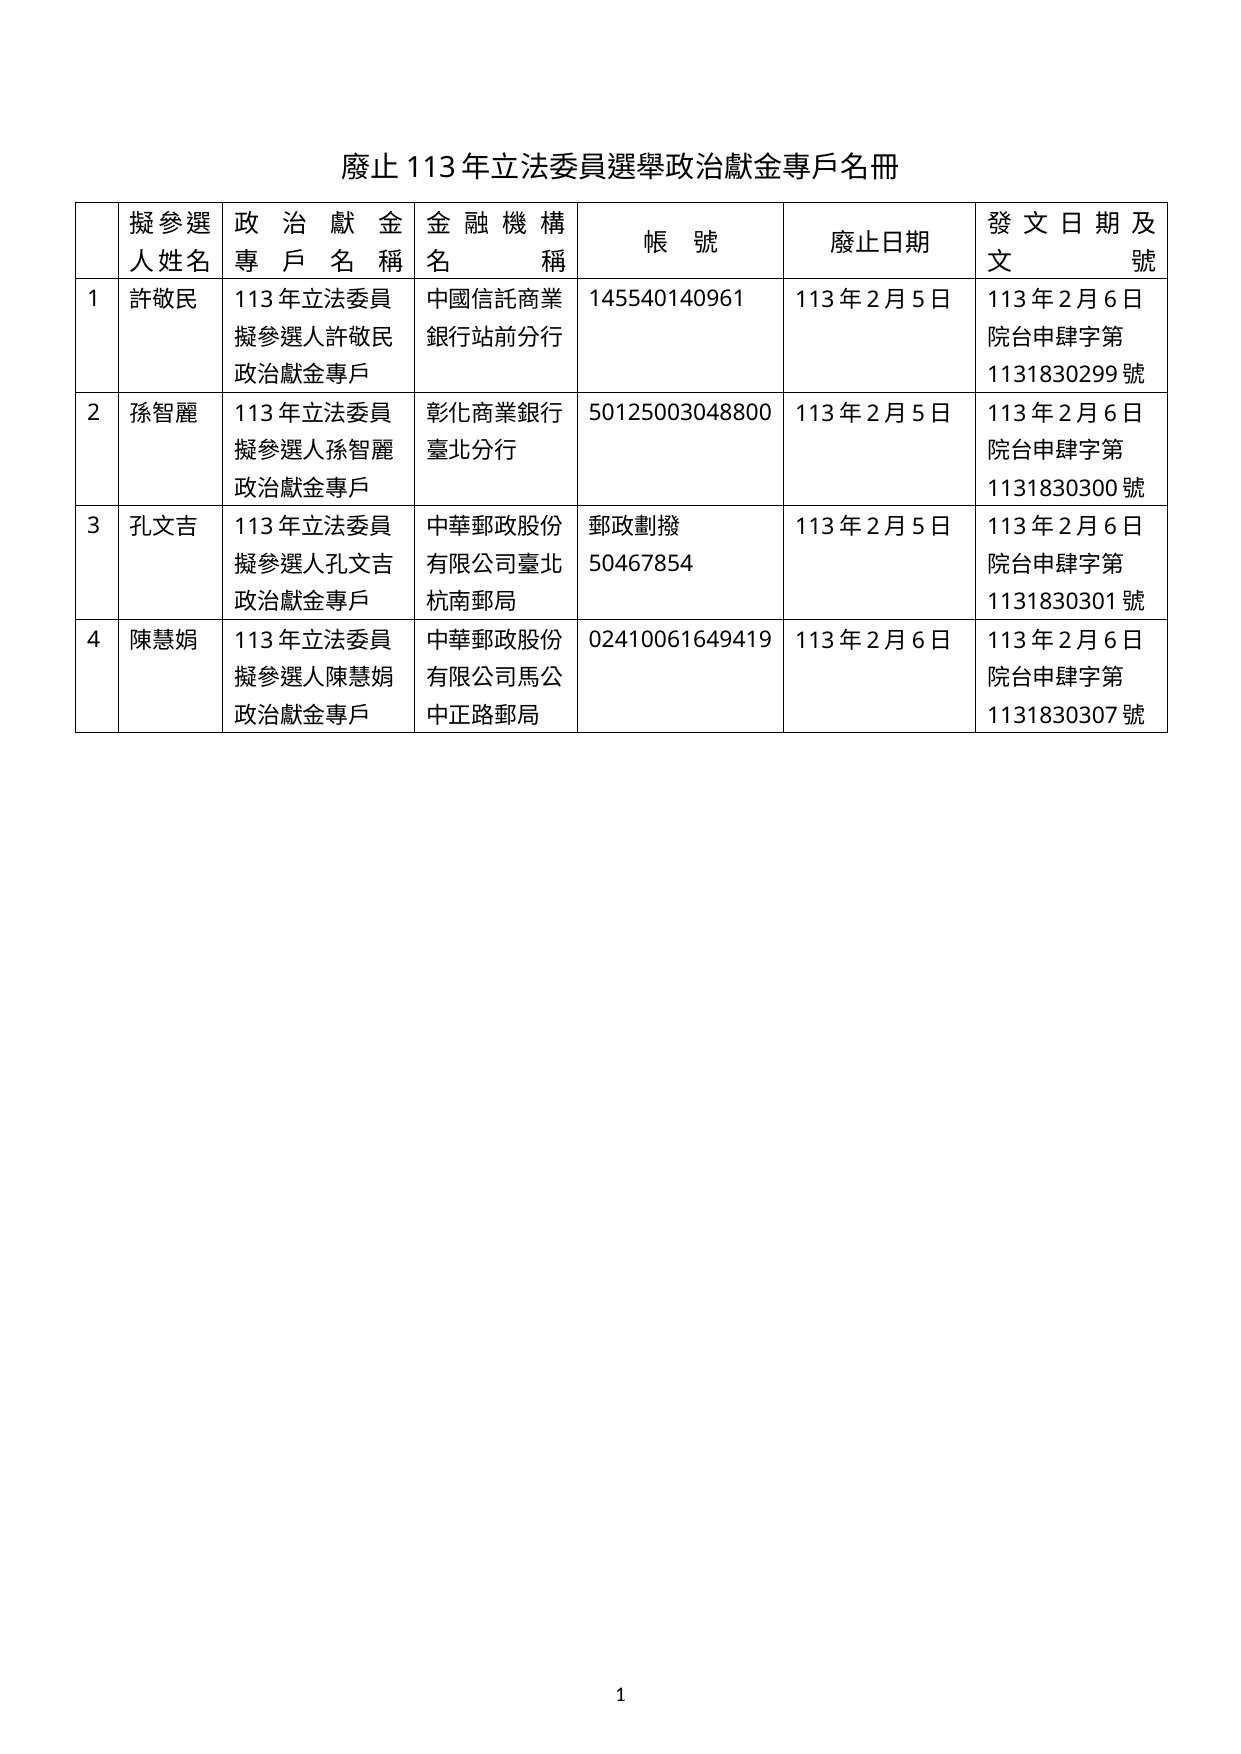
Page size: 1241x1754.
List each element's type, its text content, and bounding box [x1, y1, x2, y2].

table_cell 113年立法委員擬參選人陳慧娟政治獻金專戶 [223, 620, 414, 732]
table_cell 郵政劃撥50467854 [578, 506, 783, 619]
text 廢止113年立法委員選舉政治獻金專戶名冊 [75, 127, 1165, 202]
table_cell 113年2月5日 [784, 506, 975, 619]
table_cell 孫智麗 [119, 393, 222, 505]
table_cell 許敬民 [119, 279, 222, 392]
table_cell 02410061649419 [578, 620, 783, 732]
table_header 金融機構 名稱 [415, 203, 577, 278]
table_cell 113年2月5日 [784, 393, 975, 505]
table_cell 113年2月6日 院台申肆字第1131830307號 [976, 620, 1167, 732]
table_header 政治獻金 專戶名稱 [223, 203, 414, 278]
table_header 發文日期及 文號 [976, 203, 1167, 278]
table_cell 中華郵政股份有限公司臺北杭南郵局 [415, 506, 577, 619]
table_cell 113年2月5日 [784, 279, 975, 392]
table_header 廢止日期 [784, 203, 975, 278]
table_cell 4 [76, 620, 118, 732]
table_cell 113年2月6日 [784, 620, 975, 732]
table_cell 中國信託商業銀行站前分行 [415, 279, 577, 392]
table_cell 2 [76, 393, 118, 505]
table_cell 113年立法委員擬參選人許敬民政治獻金專戶 [223, 279, 414, 392]
table_cell 50125003048800 [578, 393, 783, 505]
table_header [76, 203, 118, 278]
table_cell 113年立法委員擬參選人孫智麗政治獻金專戶 [223, 393, 414, 505]
table_cell 113年立法委員擬參選人孔文吉政治獻金專戶 [223, 506, 414, 619]
table_cell 145540140961 [578, 279, 783, 392]
table_header 帳號 [578, 203, 783, 278]
table_cell 陳慧娟 [119, 620, 222, 732]
table_cell 彰化商業銀行臺北分行 [415, 393, 577, 505]
table_cell 中華郵政股份有限公司馬公中正路郵局 [415, 620, 577, 732]
table_header 擬參選人姓名 [119, 203, 222, 278]
table_cell 113年2月6日 院台申肆字第1131830301號 [976, 506, 1167, 619]
table_cell 113年2月6日 院台申肆字第1131830299號 [976, 279, 1167, 392]
table_cell 3 [76, 506, 118, 619]
table_cell 1 [76, 279, 118, 392]
table_cell 113年2月6日 院台申肆字第1131830300號 [976, 393, 1167, 505]
table_cell 孔文吉 [119, 506, 222, 619]
